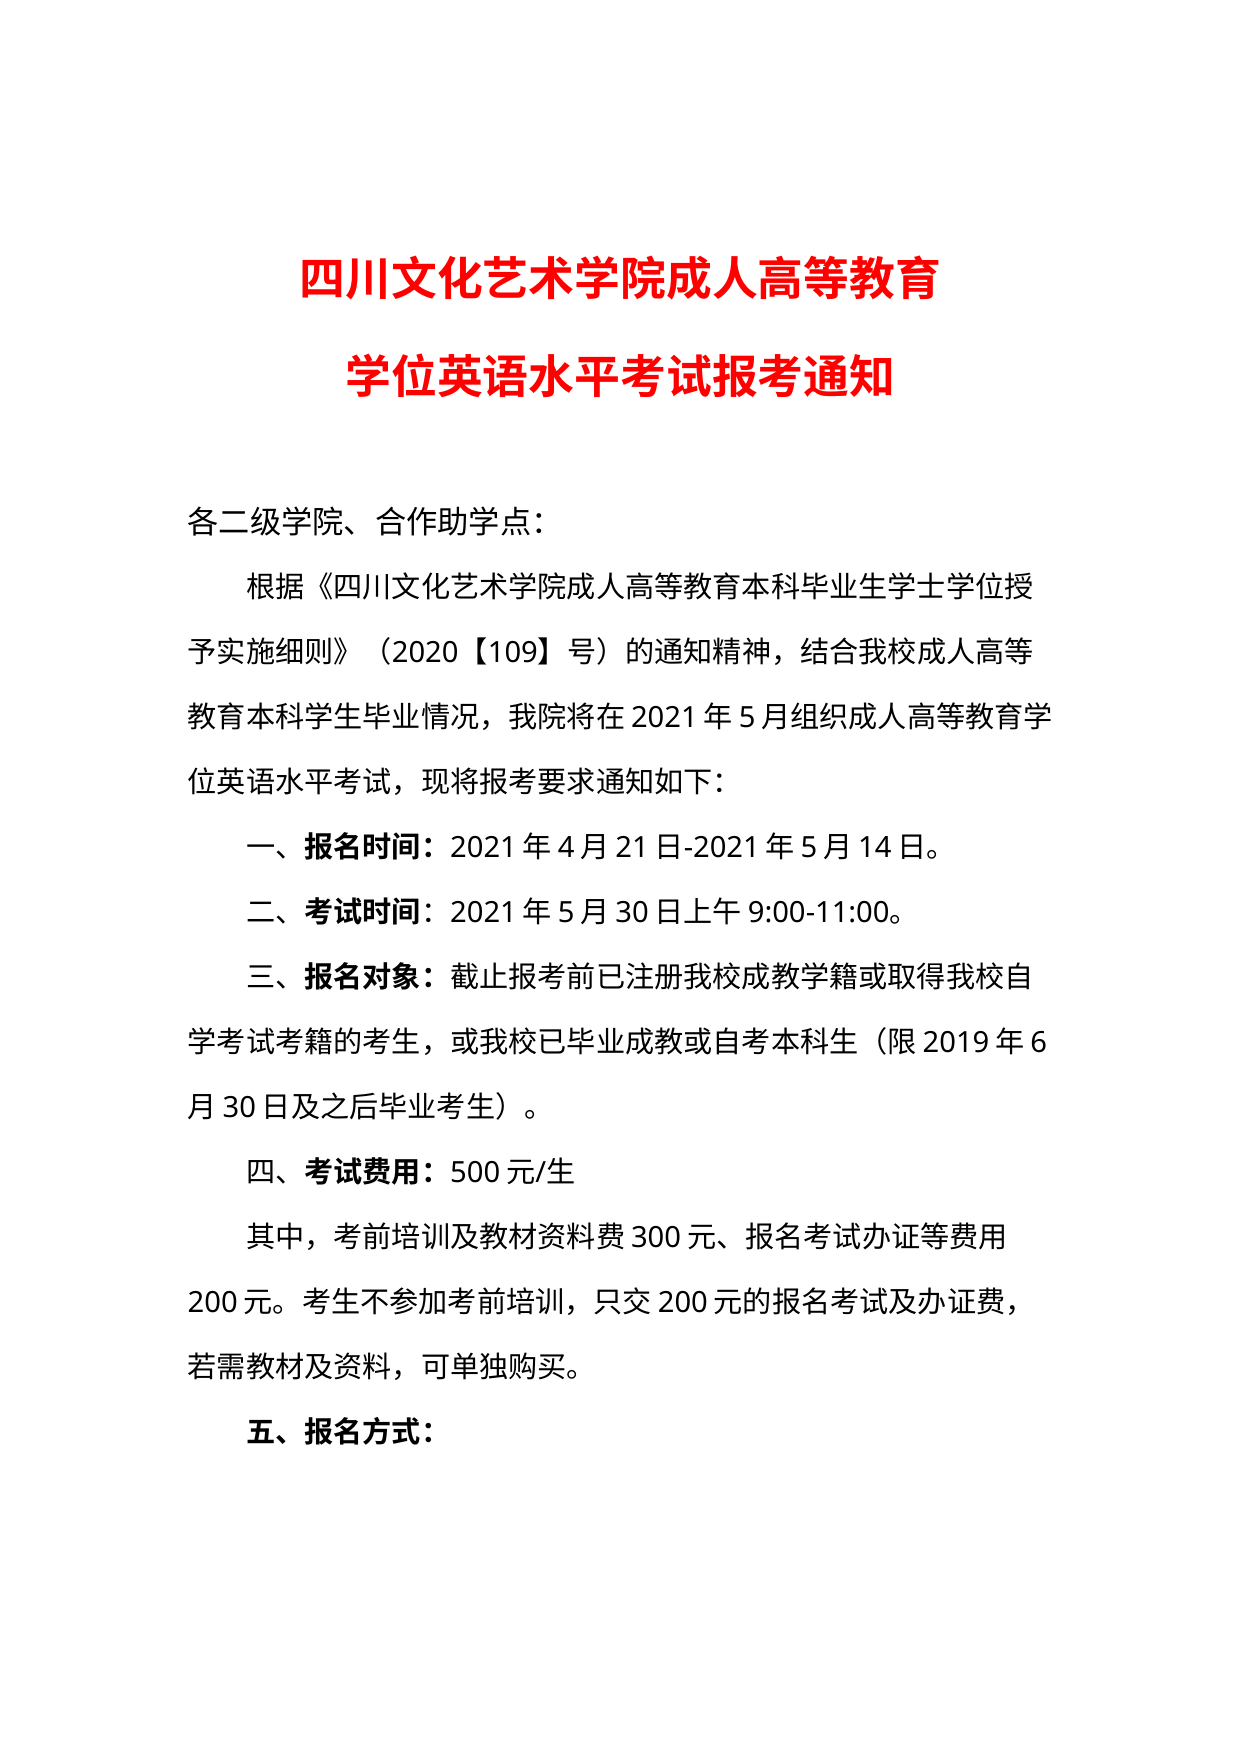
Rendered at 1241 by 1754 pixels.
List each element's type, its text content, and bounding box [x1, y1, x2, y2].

list 报名对象：截止报考前已注册我校成教学籍或取得我校自学考试考籍的考生，或我校已毕业成教或自考本科生（限2019年6月30日及之后毕业考生）。 [187, 942, 1053, 1137]
text 四川文化艺术学院成人高等教育 [187, 227, 1053, 324]
list 考试时间：2021年5月30日上午9:00-11:00。 [187, 877, 1053, 942]
text 其中，考前培训及教材资料费300元、报名考试办证等费用200元。考生不参加考前培训，只交200元的报名考试及办证费，若需教材及资料，可单独购买。 [187, 1202, 1053, 1397]
text 学位英语水平考试报考通知 [187, 324, 1053, 422]
list 考试费用：500元/生 [187, 1137, 1053, 1202]
list 报名时间：2021年4月21日-2021年5月14日。 [187, 812, 1053, 877]
text 根据《四川文化艺术学院成人高等教育本科毕业生学士学位授予实施细则》（2020【109】号）的通知精神，结合我校成人高等教育本科学生毕业情况，我院将在2021年5月组织成人高等教育学位英语水平考试，现将报考要求通知如下： [187, 552, 1053, 812]
text 各二级学院、合作助学点： [187, 487, 1053, 552]
list 报名方式： [187, 1397, 1053, 1462]
